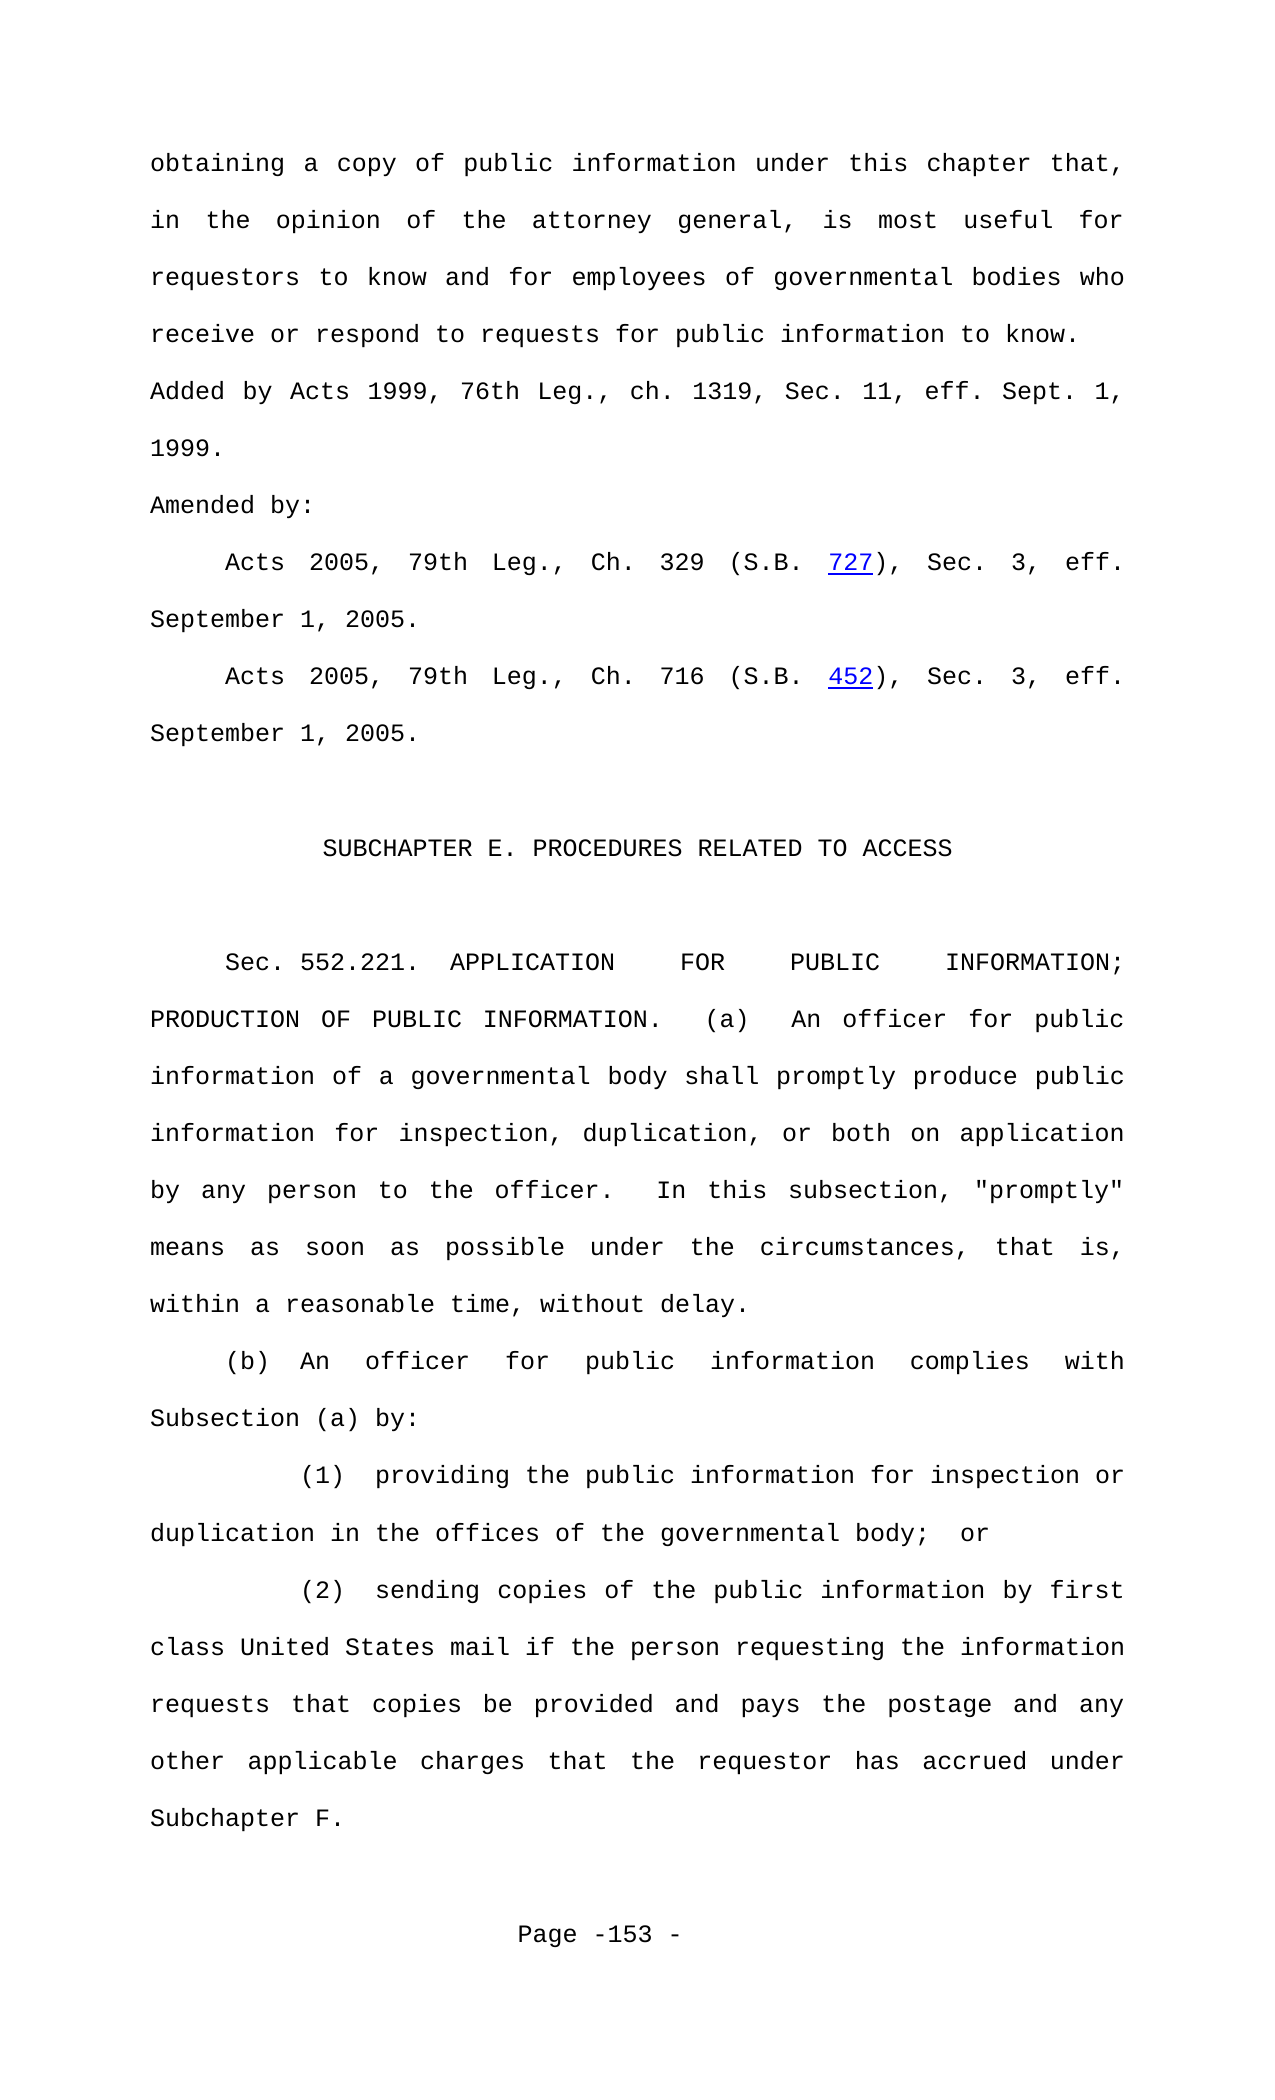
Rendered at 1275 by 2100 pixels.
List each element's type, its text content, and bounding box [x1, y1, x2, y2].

text SUBCHAPTER E. PROCEDURES RELATED TO ACCESS [150, 835, 1125, 863]
text Sec. 552.221. APPLICATION FOR PUBLIC INFORMATION; PRODUCTION OF PUBLIC INFORMATION. (a) An officer for public information of a governmental body shall promptly produce public information for inspection, duplication, or both on application by any person to the officer. In this subsection, "promptly" means as soon as possible under the circumstances, that is, within a reasonable time, without delay. [150, 949, 1125, 1320]
text (2) sending copies of the public information by first class United States mail if the person requesting the information requests that copies be provided and pays the postage and any other applicable charges that the requestor has accrued under Subchapter F. [150, 1577, 1125, 1834]
text Amended by: [150, 492, 1125, 521]
text Acts 2005, 79th Leg., Ch. 329 (S.B. 727), Sec. 3, eff. September 1, 2005. [150, 549, 1125, 635]
text (1) providing the public information for inspection or duplication in the offices of the governmental body; or [150, 1463, 1125, 1548]
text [150, 150, 1125, 350]
text Added by Acts 1999, 76th Leg., ch. 1319, Sec. 11, eff. Sept. 1, 1999. [150, 378, 1125, 464]
text Acts 2005, 79th Leg., Ch. 716 (S.B. 452), Sec. 3, eff. September 1, 2005. [150, 664, 1125, 749]
text (b) An officer for public information complies with Subsection (a) by: [150, 1349, 1125, 1434]
